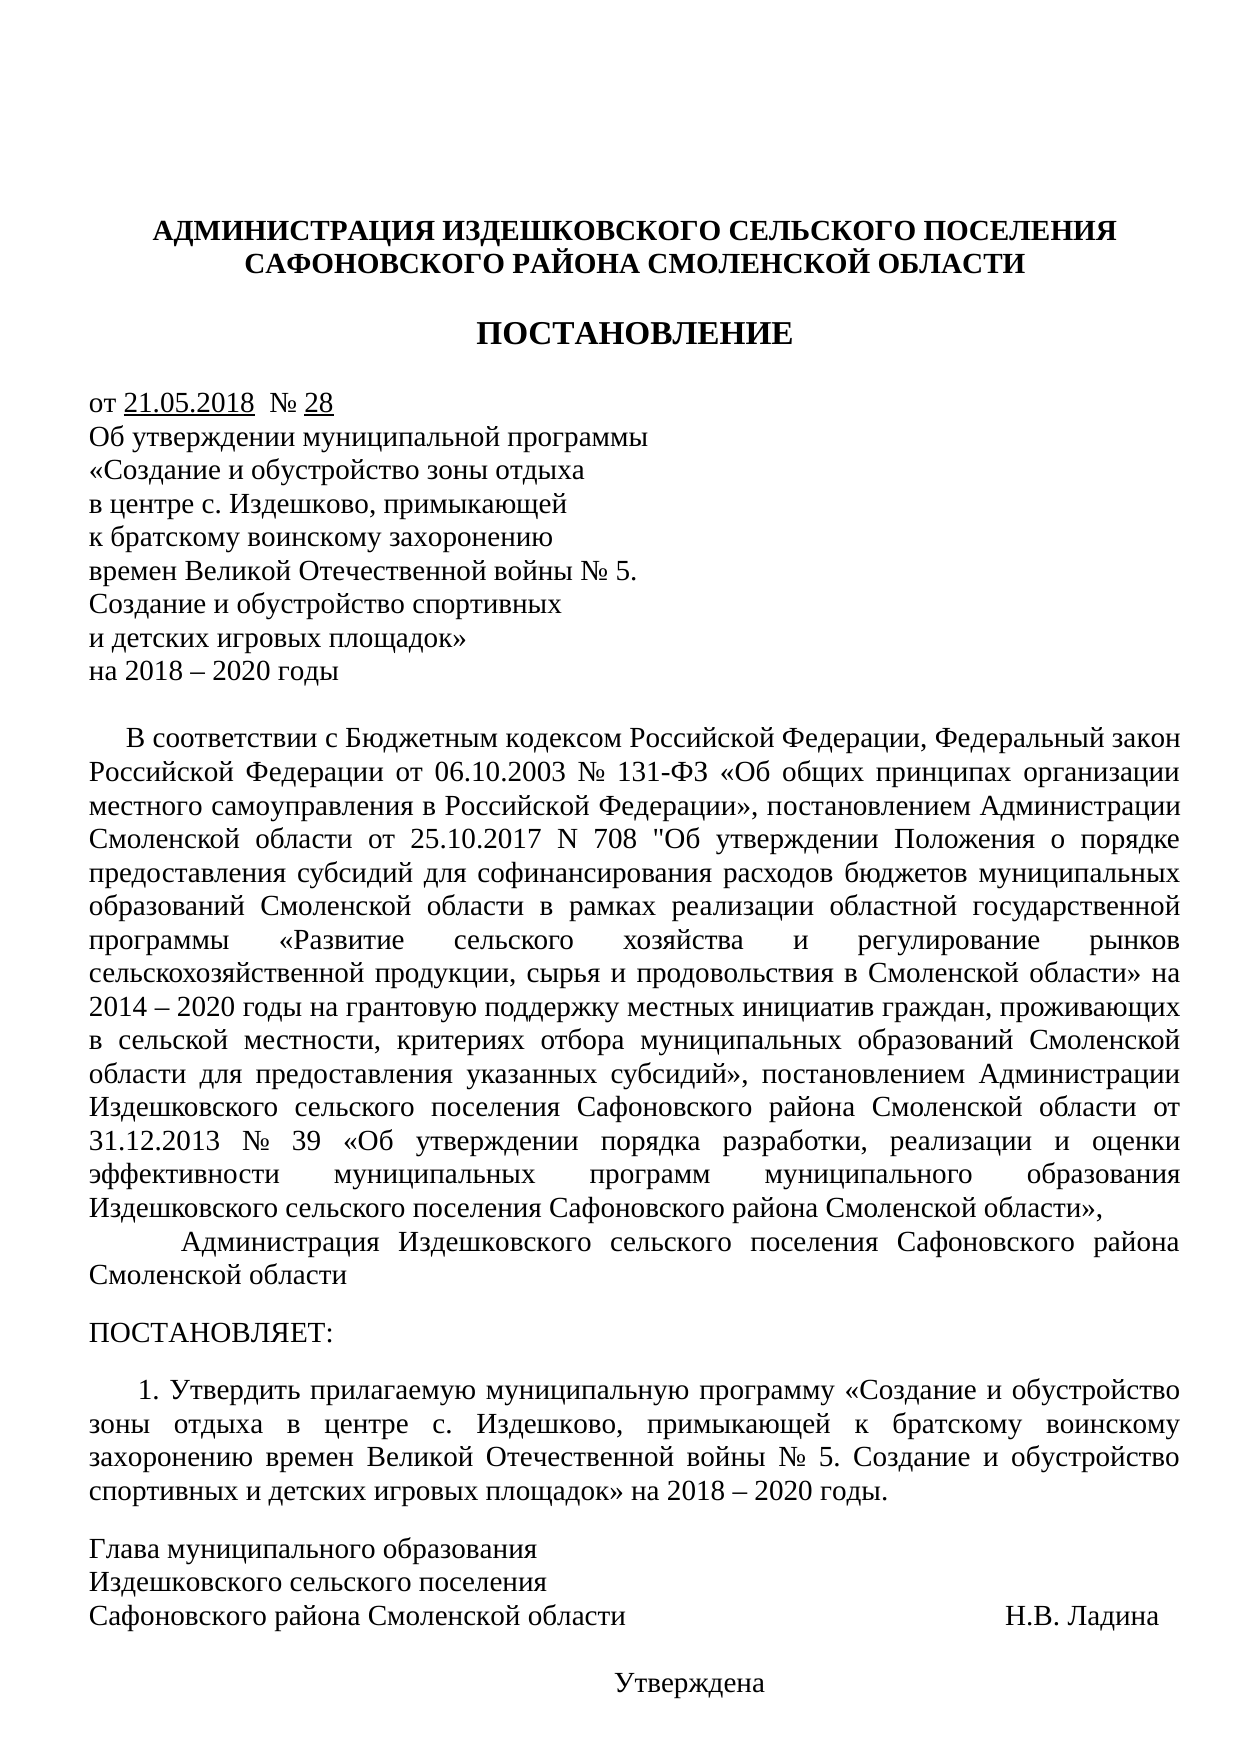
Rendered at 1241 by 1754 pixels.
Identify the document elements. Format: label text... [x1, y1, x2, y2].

text АДМИНИСТРАЦИЯ ИЗДЕШКОВСКОГО СЕЛЬСКОГО ПОСЕЛЕНИЯ САФОНОВСКОГО РАЙОНА СМОЛЕНСКОЙ ОБЛАСТИ [89, 213, 1181, 280]
text Создание и обустройство спортивных [89, 586, 1181, 620]
text «Создание и обустройство зоны отдыха [89, 452, 1181, 486]
text ПОСТАНОВЛЕНИЕ [89, 313, 1181, 352]
text Администрация Издешковского сельского поселения Сафоновского района Смоленской области [89, 1224, 1181, 1291]
text Издешковского сельского поселения [89, 1564, 1181, 1598]
text и детских игровых площадок» [89, 620, 1181, 653]
text к братскому воинскому захоронению [89, 519, 1181, 553]
text Утверждена [89, 1665, 1181, 1698]
text времен Великой Отечественной войны № 5. [89, 553, 1181, 586]
text 1. Утвердить прилагаемую муниципальную программу «Создание и обустройство зоны отдыха в центре с. Издешково, примыкающей к братскому воинскому захоронению времен Великой Отечественной войны № 5. Создание и обустройство спортивных и детских игровых площадок» на 2018 – 2020 годы. [89, 1372, 1181, 1507]
text ПОСТАНОВЛЯЕТ: [89, 1315, 1181, 1348]
text на 2018 – 2020 годы [89, 653, 1181, 687]
text В соответствии с Бюджетным кодексом Российской Федерации, Федеральный закон Российской Федерации от 06.10.2003 № 131-ФЗ «Об общих принципах организации местного самоуправления в Российской Федерации», постановлением Администрации Смоленской области от 25.10.2017 N 708 "Об утверждении Положения о порядке предоставления субсидий для софинансирования расходов бюджетов муниципальных образований Смоленской области в рамках реализации областной государственной программы «Развитие сельского хозяйства и регулирование рынков сельскохозяйственной продукции, сырья и продовольствия в Смоленской области» на 2014 – 2020 годы на грантовую поддержку местных инициатив граждан, проживающих в сельской местности, критериях отбора муниципальных образований Смоленской области для предоставления указанных субсидий», постановлением Администрации Издешковского сельского поселения Сафоновского района Смоленской области от 31.12.2013 № 39 «Об утверждении порядка разработки, реализации и оценки эффективности муниципальных программ муниципального образования Издешковского сельского поселения Сафоновского района Смоленской области», [89, 721, 1181, 1224]
text в центре с. Издешково, примыкающей [89, 486, 1181, 519]
text Об утверждении муниципальной программы [89, 419, 1181, 452]
text от 21.05.2018 № 28 [89, 385, 1181, 419]
text Глава муниципального образования [89, 1531, 1181, 1564]
text Сафоновского района Смоленской области Н.В. Ладина [89, 1598, 1181, 1631]
